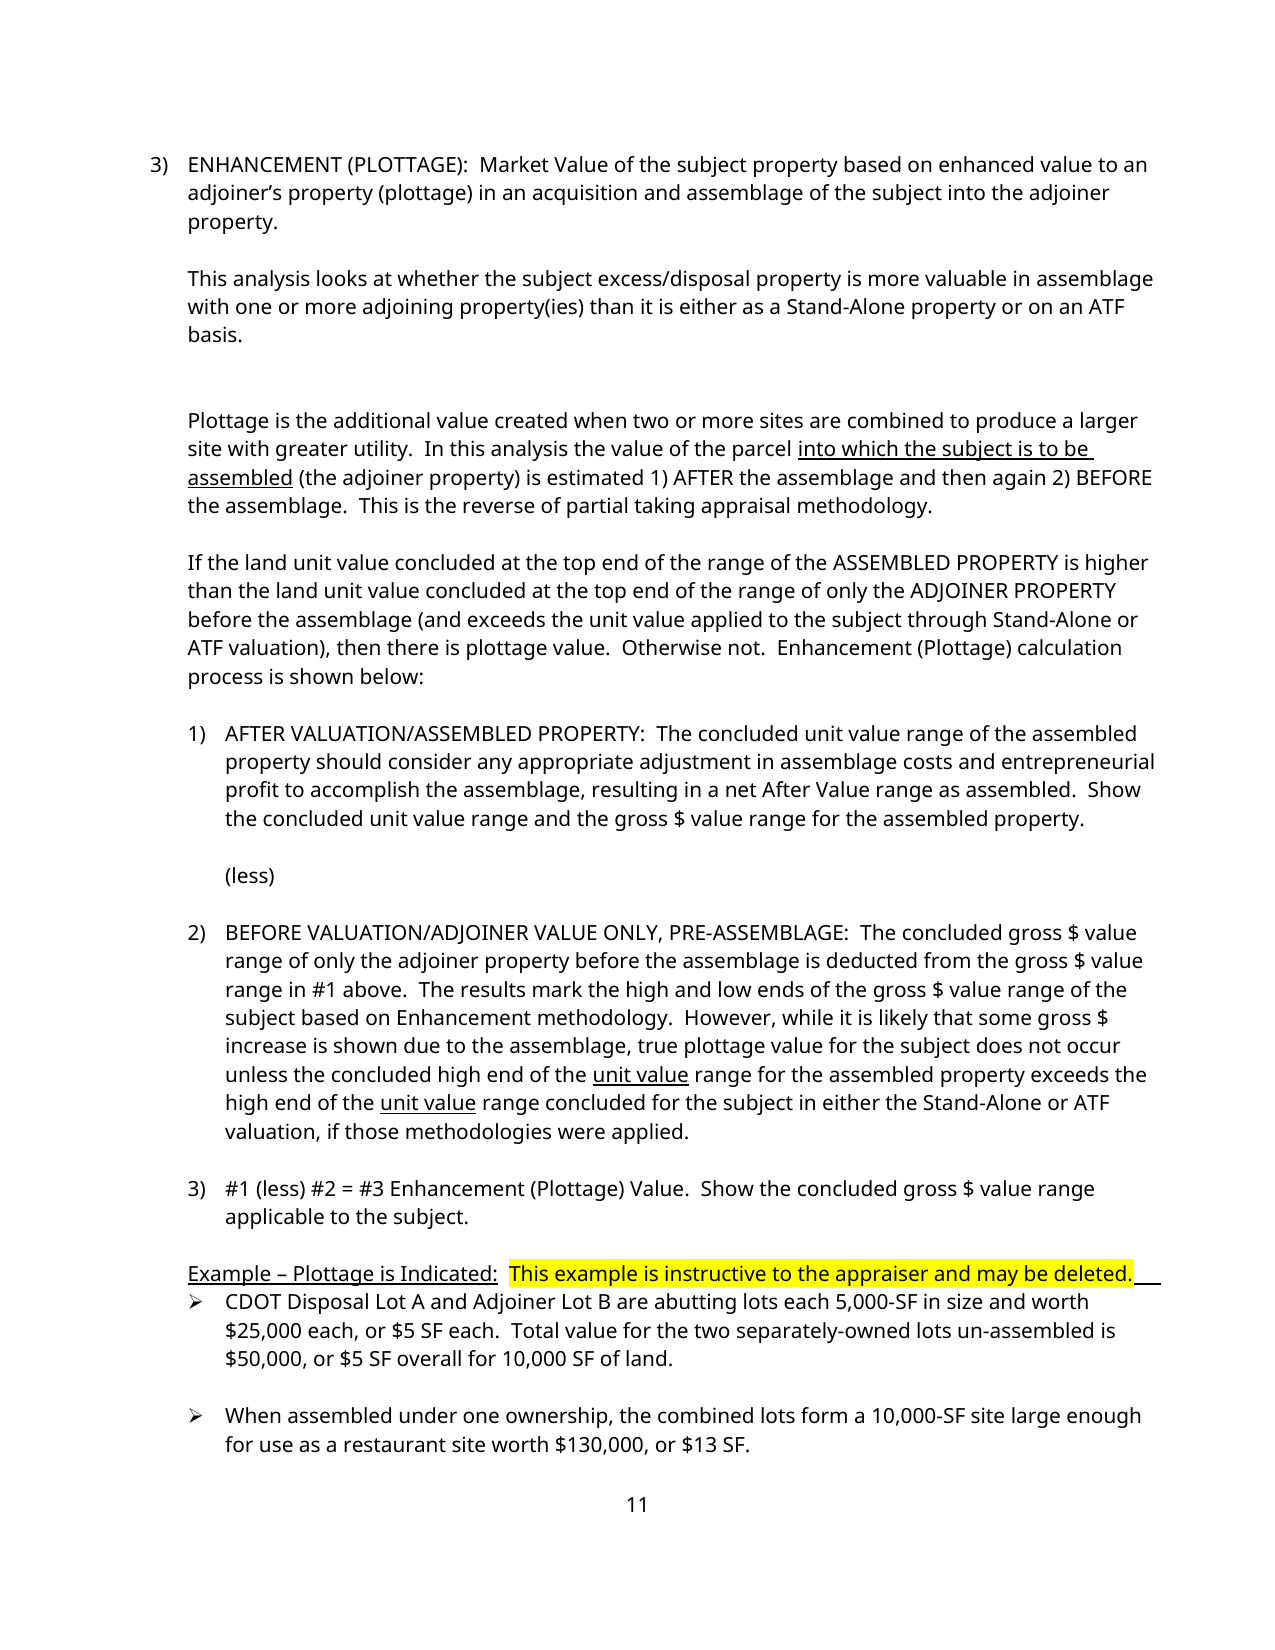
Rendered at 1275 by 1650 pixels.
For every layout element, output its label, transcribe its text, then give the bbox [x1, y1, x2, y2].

list Plottage is the additional value created when two or more sites are combined to produce a larger site with greater utility. In this analysis the value of the parcel into which the subject is to be assembled (the adjoiner property) is estimated 1) AFTER the assemblage and then again 2) BEFORE the assemblage. This is the reverse of partial taking appraisal methodology. [187, 406, 1162, 520]
list When assembled under one ownership, the combined lots form a 10,000-SF site large enough for use as a restaurant site worth $130,000, or $13 SF. [187, 1401, 1162, 1458]
list BEFORE VALUATION/ADJOINER VALUE ONLY, PRE-ASSEMBLAGE: The concluded gross $ value range of only the adjoiner property before the assemblage is deducted from the gross $ value range in #1 above. The results mark the high and low ends of the gross $ value range of the subject based on Enhancement methodology. However, while it is likely that some gross $ increase is shown due to the assemblage, true plottage value for the subject does not occur unless the concluded high end of the unit value range for the assembled property exceeds the high end of the unit value range concluded for the subject in either the Stand-Alone or ATF valuation, if those methodologies were applied. [187, 918, 1162, 1145]
list Example – Plottage is Indicated: This example is instructive to the appraiser and may be deleted. [187, 1259, 509, 1287]
list This analysis looks at whether the subject excess/disposal property is more valuable in assemblage with one or more adjoining property(ies) than it is either as a Stand-Alone property or on an ATF basis. [187, 264, 1162, 349]
list (less) [225, 861, 1162, 889]
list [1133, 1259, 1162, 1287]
list #1 (less) #2 = #3 Enhancement (Plottage) Value. Show the concluded gross $ value range applicable to the subject. [187, 1174, 1162, 1231]
list If the land unit value concluded at the top end of the range of the ASSEMBLED PROPERTY is higher than the land unit value concluded at the top end of the range of only the ADJOINER PROPERTY before the assemblage (and exceeds the unit value applied to the subject through Stand-Alone or ATF valuation), then there is plottage value. Otherwise not. Enhancement (Plottage) calculation process is shown below: [187, 548, 1162, 690]
list ENHANCEMENT (PLOTTAGE): Market Value of the subject property based on enhanced value to an adjoiner’s property (plottage) in an acquisition and assemblage of the subject into the adjoiner property. [150, 150, 1162, 235]
list AFTER VALUATION/ASSEMBLED PROPERTY: The concluded unit value range of the assembled property should consider any appropriate adjustment in assemblage costs and entrepreneurial profit to accomplish the assemblage, resulting in a net After Value range as assembled. Show the concluded unit value range and the gross $ value range for the assembled property. [187, 719, 1162, 832]
list CDOT Disposal Lot A and Adjoiner Lot B are abutting lots each 5,000-SF in size and worth $25,000 each, or $5 SF each. Total value for the two separately-owned lots un-assembled is $50,000, or $5 SF overall for 10,000 SF of land. [187, 1287, 1162, 1373]
